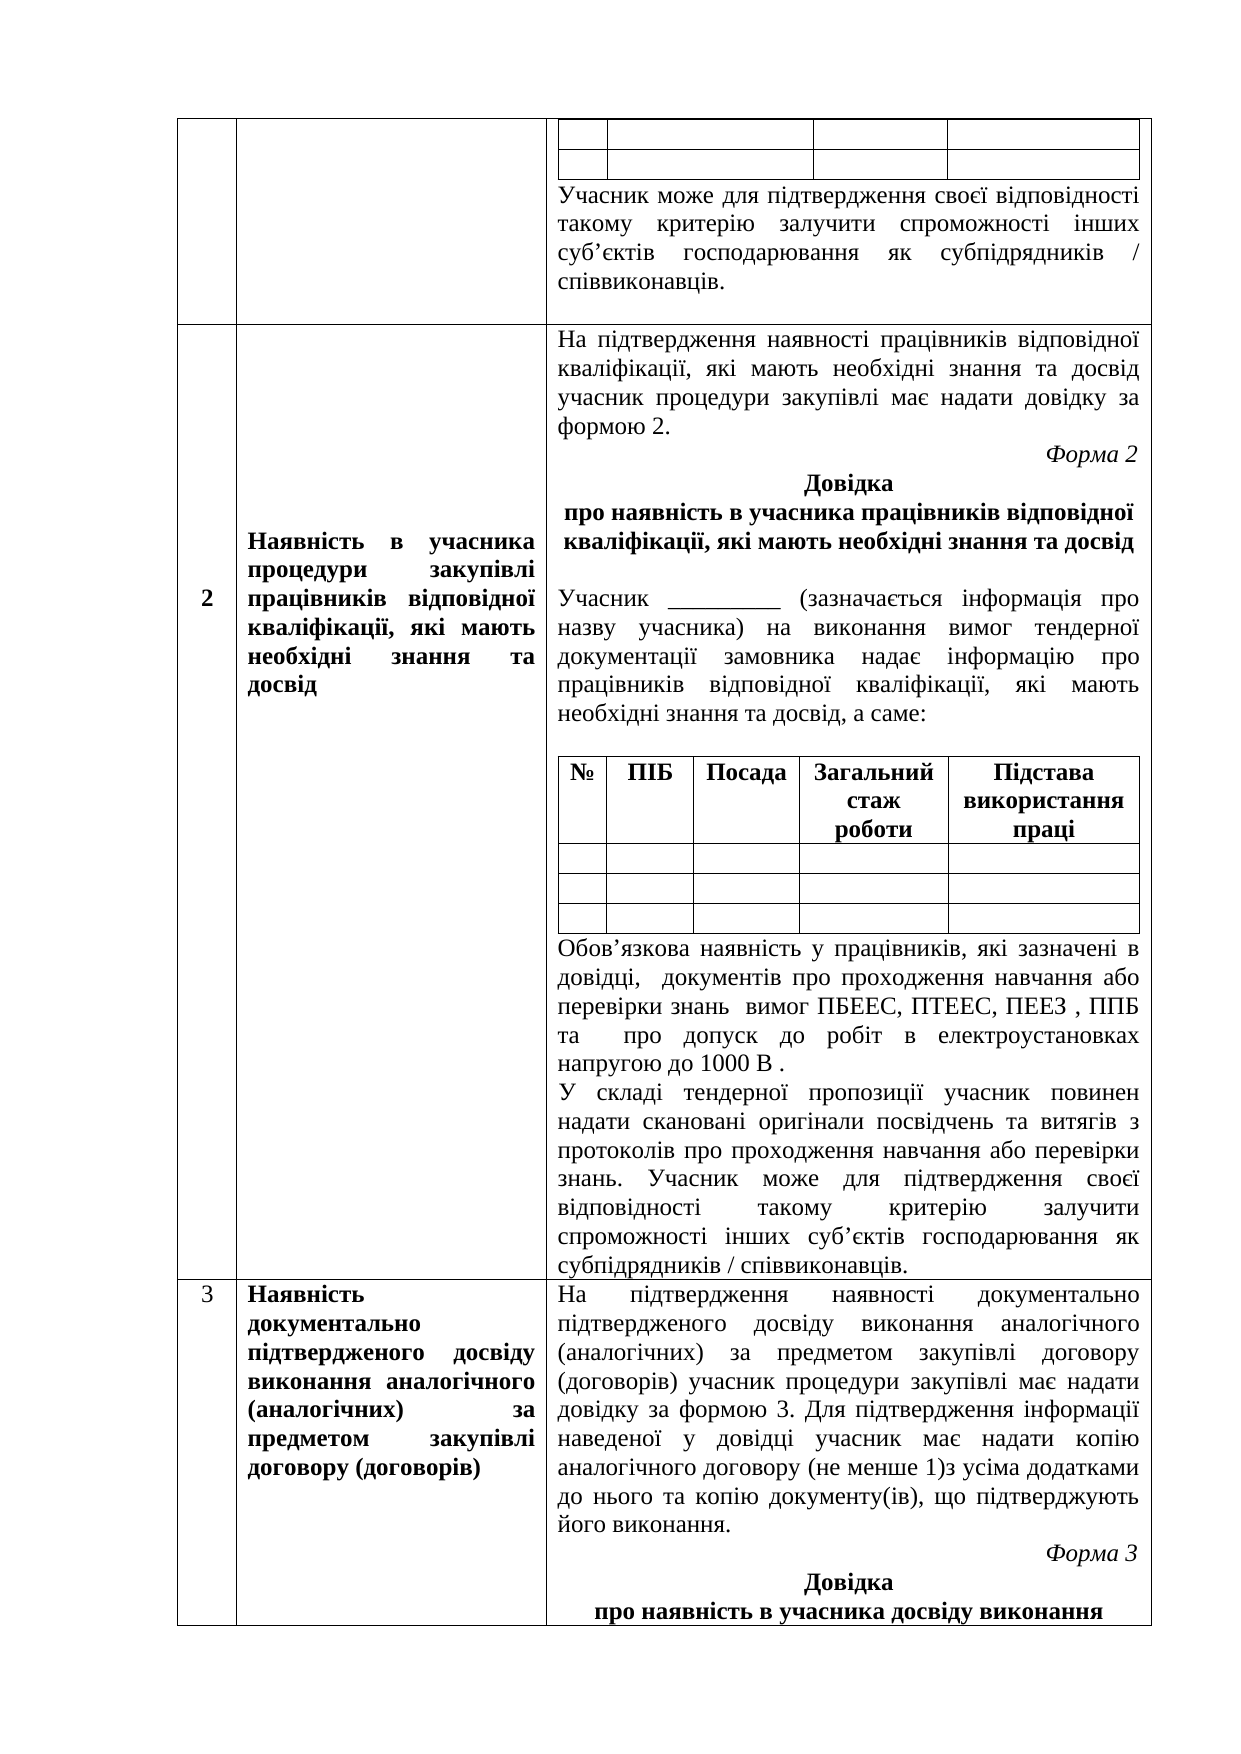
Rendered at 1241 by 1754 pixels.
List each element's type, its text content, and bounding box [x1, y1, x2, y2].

table_cell На підтвердження наявності працівників відповідної кваліфікації, які мають необхідні знання та досвід учасник процедури закупівлі має надати довідку за формою 2. Форма 2 Довідка про наявність в учасника працівників відповідної кваліфікації, які мають необхідні знання та досвід Учасник _________ (зазначається інформація про назву учасника) на виконання вимог тендерної документації замовника надає інформацію про працівників відповідної кваліфікації, які мають необхідні знання та досвід, а саме: Обов’язкова наявність у працівників, які зазначені в довідці, документів про проходження навчання або перевірки знань вимог ПБЕЕС, ПТЕЕС, ПЕЕЗ , ППБ та про допуск до робіт в електроустановках напругою до 1000 В . У складі тендерної пропозиції учасник повинен надати скановані оригінали посвідчень та витягів з протоколів про проходження навчання або перевірки знань. Учасник може для підтвердження своєї відповідності такому критерію залучити спроможності інших суб’єктів господарювання як субпідрядників / співвиконавців. [547, 325, 1151, 1278]
table_cell Наявність в учасника процедури закупівлі працівників відповідної кваліфікації, які мають необхідні знання та досвід [237, 325, 546, 1278]
table_cell 3 [178, 1280, 236, 1624]
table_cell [237, 119, 546, 323]
table_cell 2 [178, 325, 236, 1278]
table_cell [547, 119, 1151, 323]
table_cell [547, 1280, 1151, 1624]
table_cell [178, 119, 236, 323]
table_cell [237, 1280, 546, 1624]
